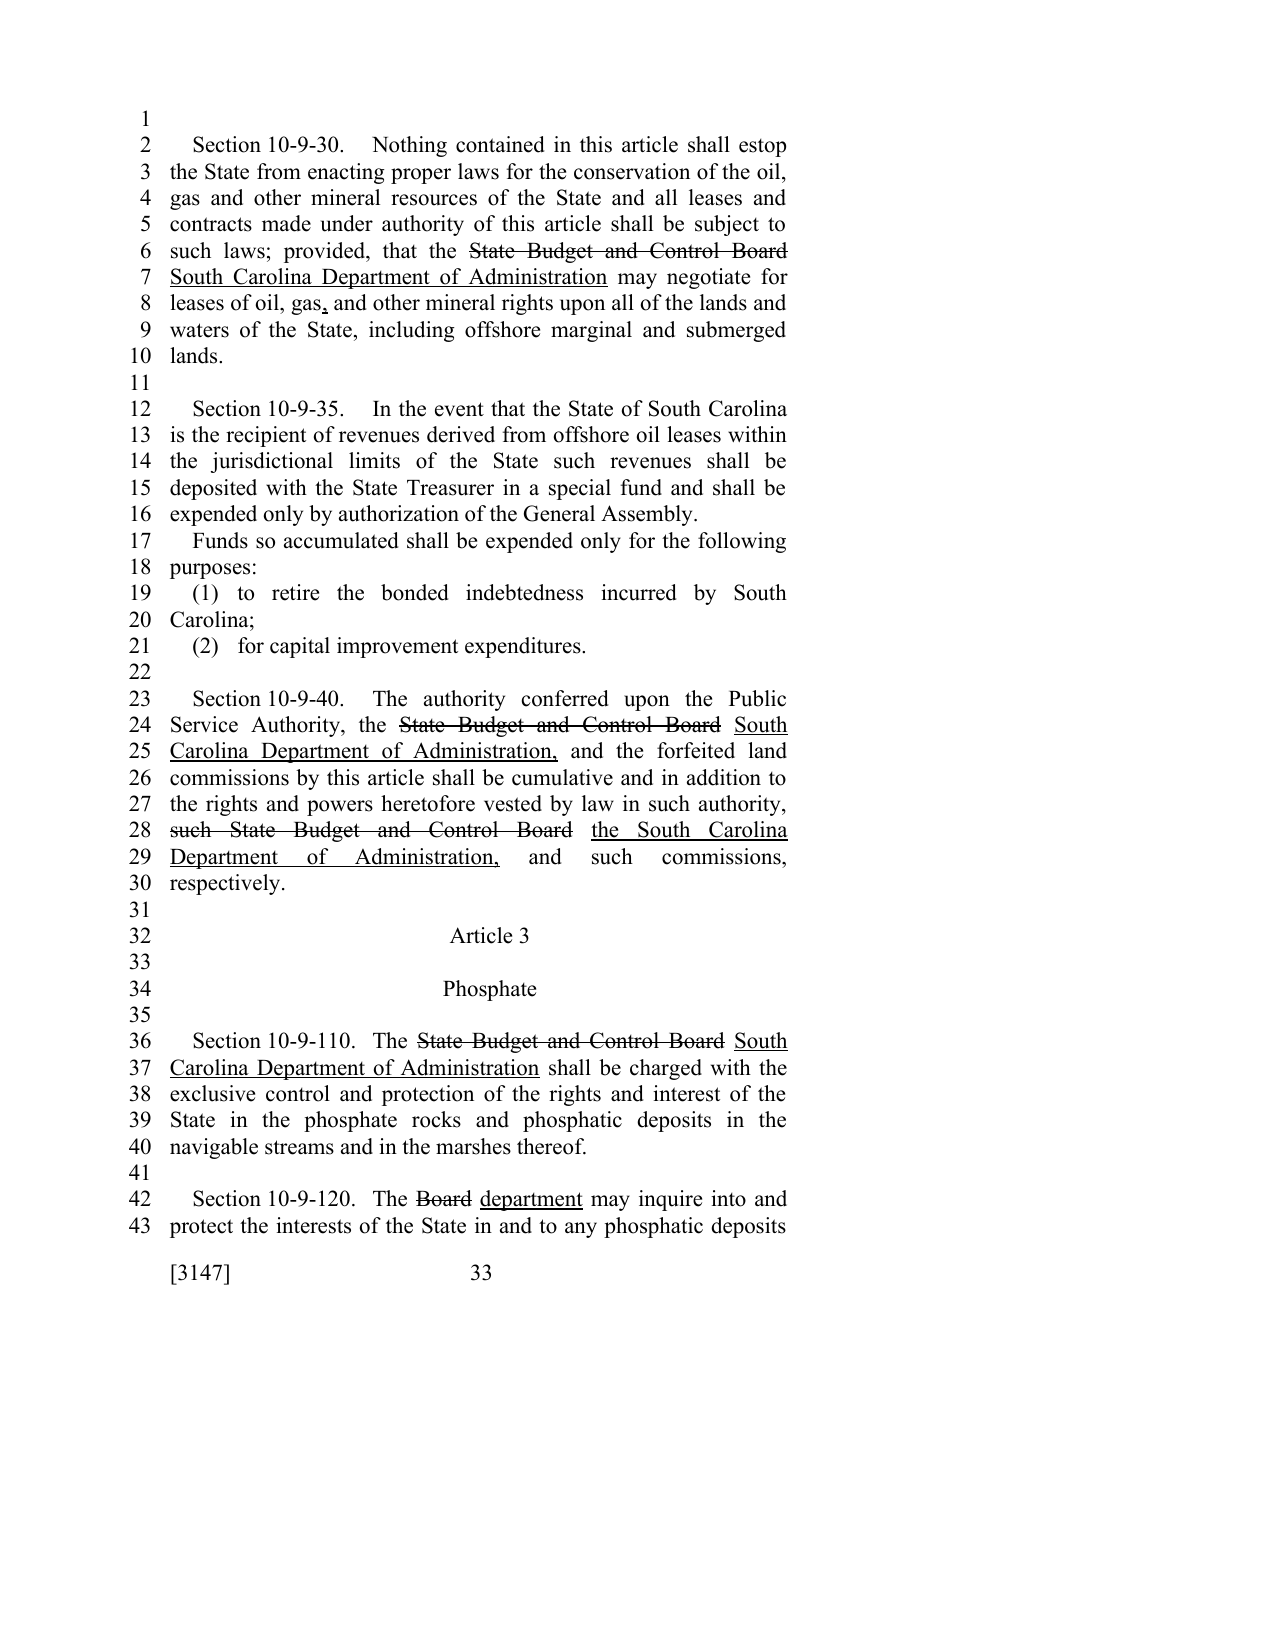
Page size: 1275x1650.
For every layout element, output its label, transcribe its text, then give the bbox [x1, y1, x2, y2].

text Section 10-9-110. The State Budget and Control Board South Carolina Department of Administration shall be charged with the exclusive control and protection of the rights and interest of the State in the phosphate rocks and phosphatic deposits in the navigable streams and in the marshes thereof. [169, 1027, 787, 1159]
text Section 10-9-30. Nothing contained in this article shall estop the State from enacting proper laws for the conservation of the oil, gas and other mineral resources of the State and all leases and contracts made under authority of this article shall be subject to such laws; provided, that the State Budget and Control Board South Carolina Department of Administration may negotiate for leases of oil, gas, and other mineral rights upon all of the lands and waters of the State, including offshore marginal and submerged lands. [169, 131, 787, 368]
text Phosphate [169, 975, 787, 1001]
text Section 10-9-40. The authority conferred upon the Public Service Authority, the State Budget and Control Board South Carolina Department of Administration, and the forfeited land commissions by this article shall be cumulative and in addition to the rights and powers heretofore vested by law in such authority, such State Budget and Control Board the South Carolina Department of Administration, and such commissions, respectively. [169, 685, 787, 896]
text (2) for capital improvement expenditures. [169, 632, 787, 658]
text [169, 1186, 787, 1238]
text Funds so accumulated shall be expended only for the following purposes: [169, 527, 787, 579]
text (1) to retire the bonded indebtedness incurred by South Carolina; [169, 579, 787, 632]
text Section 10-9-35. In the event that the State of South Carolina is the recipient of revenues derived from offshore oil leases within the jurisdictional limits of the State such revenues shall be deposited with the State Treasurer in a special fund and shall be expended only by authorization of the General Assembly. [169, 395, 787, 527]
text Article 3 [169, 922, 787, 948]
